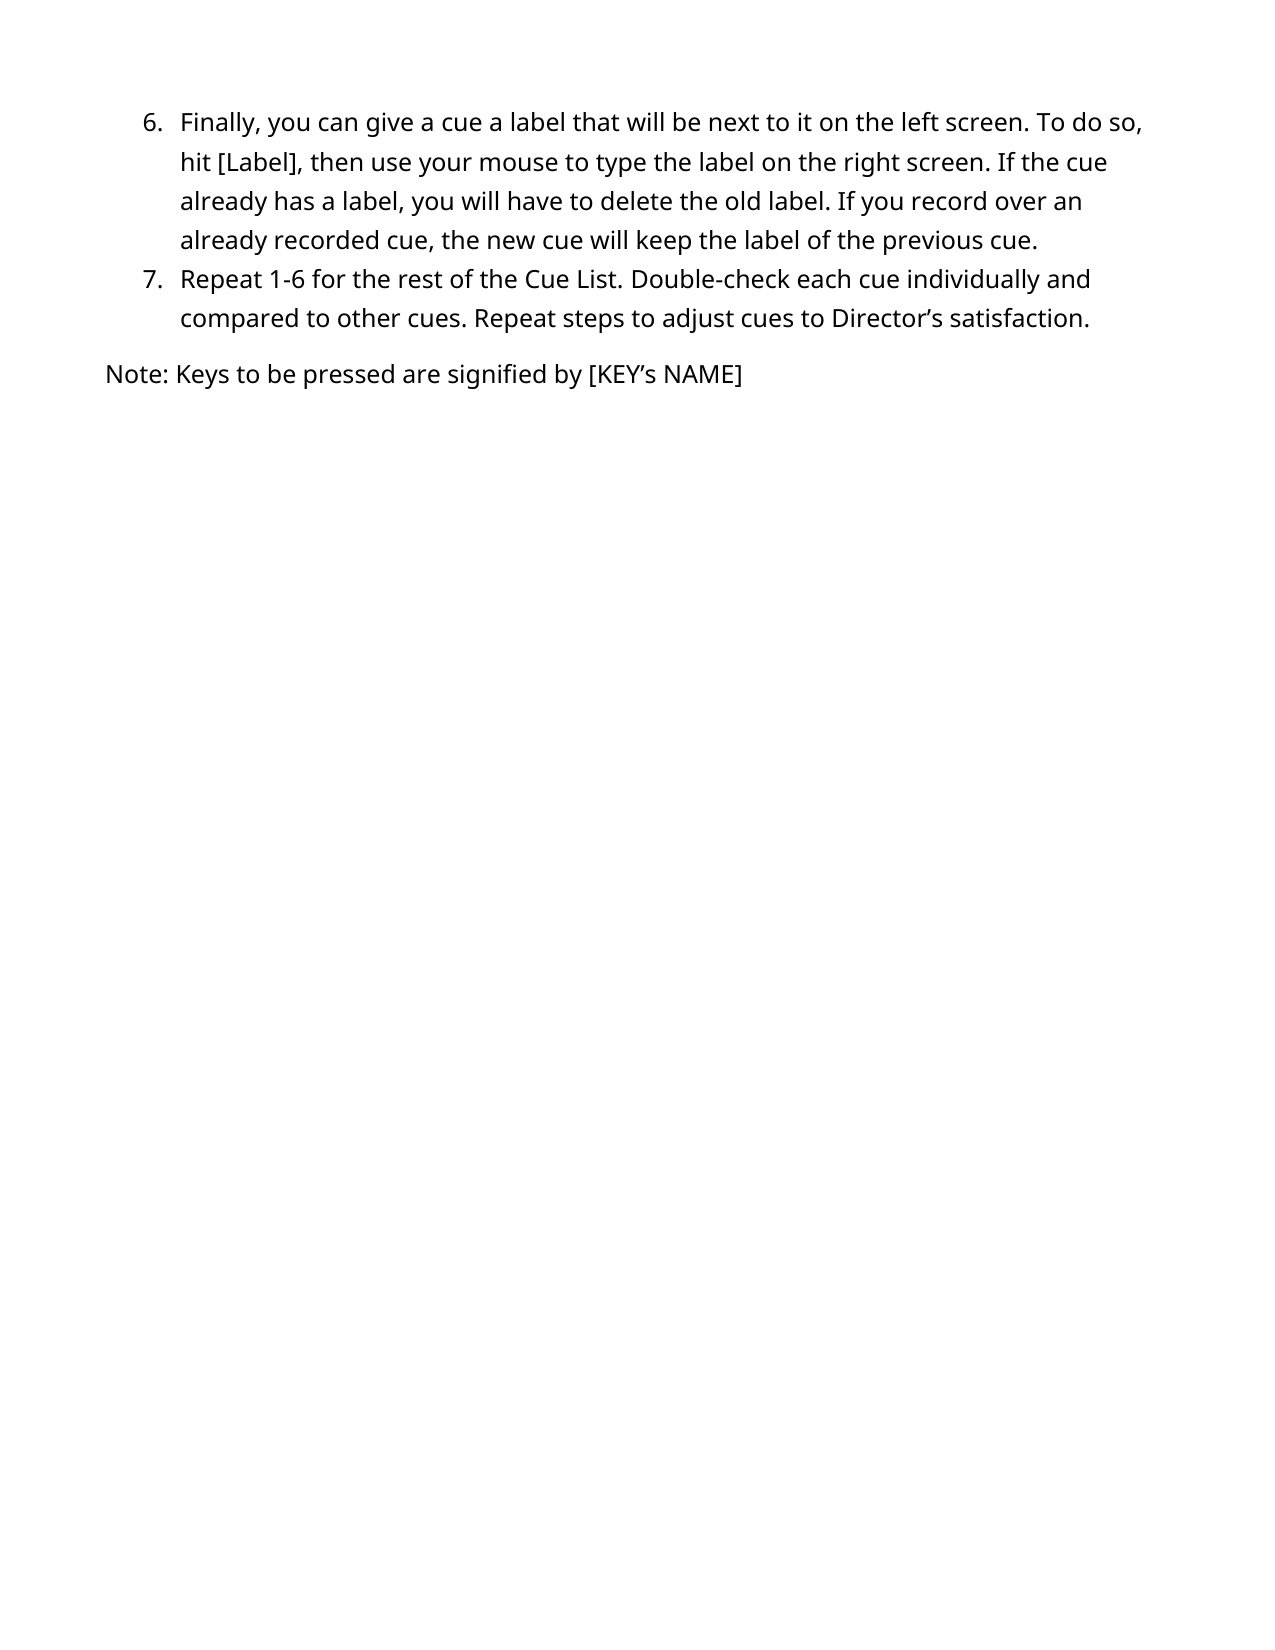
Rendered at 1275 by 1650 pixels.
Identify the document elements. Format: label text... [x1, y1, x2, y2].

list Finally, you can give a cue a label that will be next to it on the left screen. To do so, hit [Label], then use your mouse to type the label on the right screen. If the cue already has a label, you will have to delete the old label. If you record over an already recorded cue, the new cue will keep the label of the previous cue. [142, 105, 1170, 257]
text Note: Keys to be pressed are signified by [KEY’s NAME] [105, 357, 1170, 391]
list Repeat 1-6 for the rest of the Cue List. Double-check each cue individually and compared to other cues. Repeat steps to adjust cues to Director’s satisfaction. [142, 262, 1170, 335]
